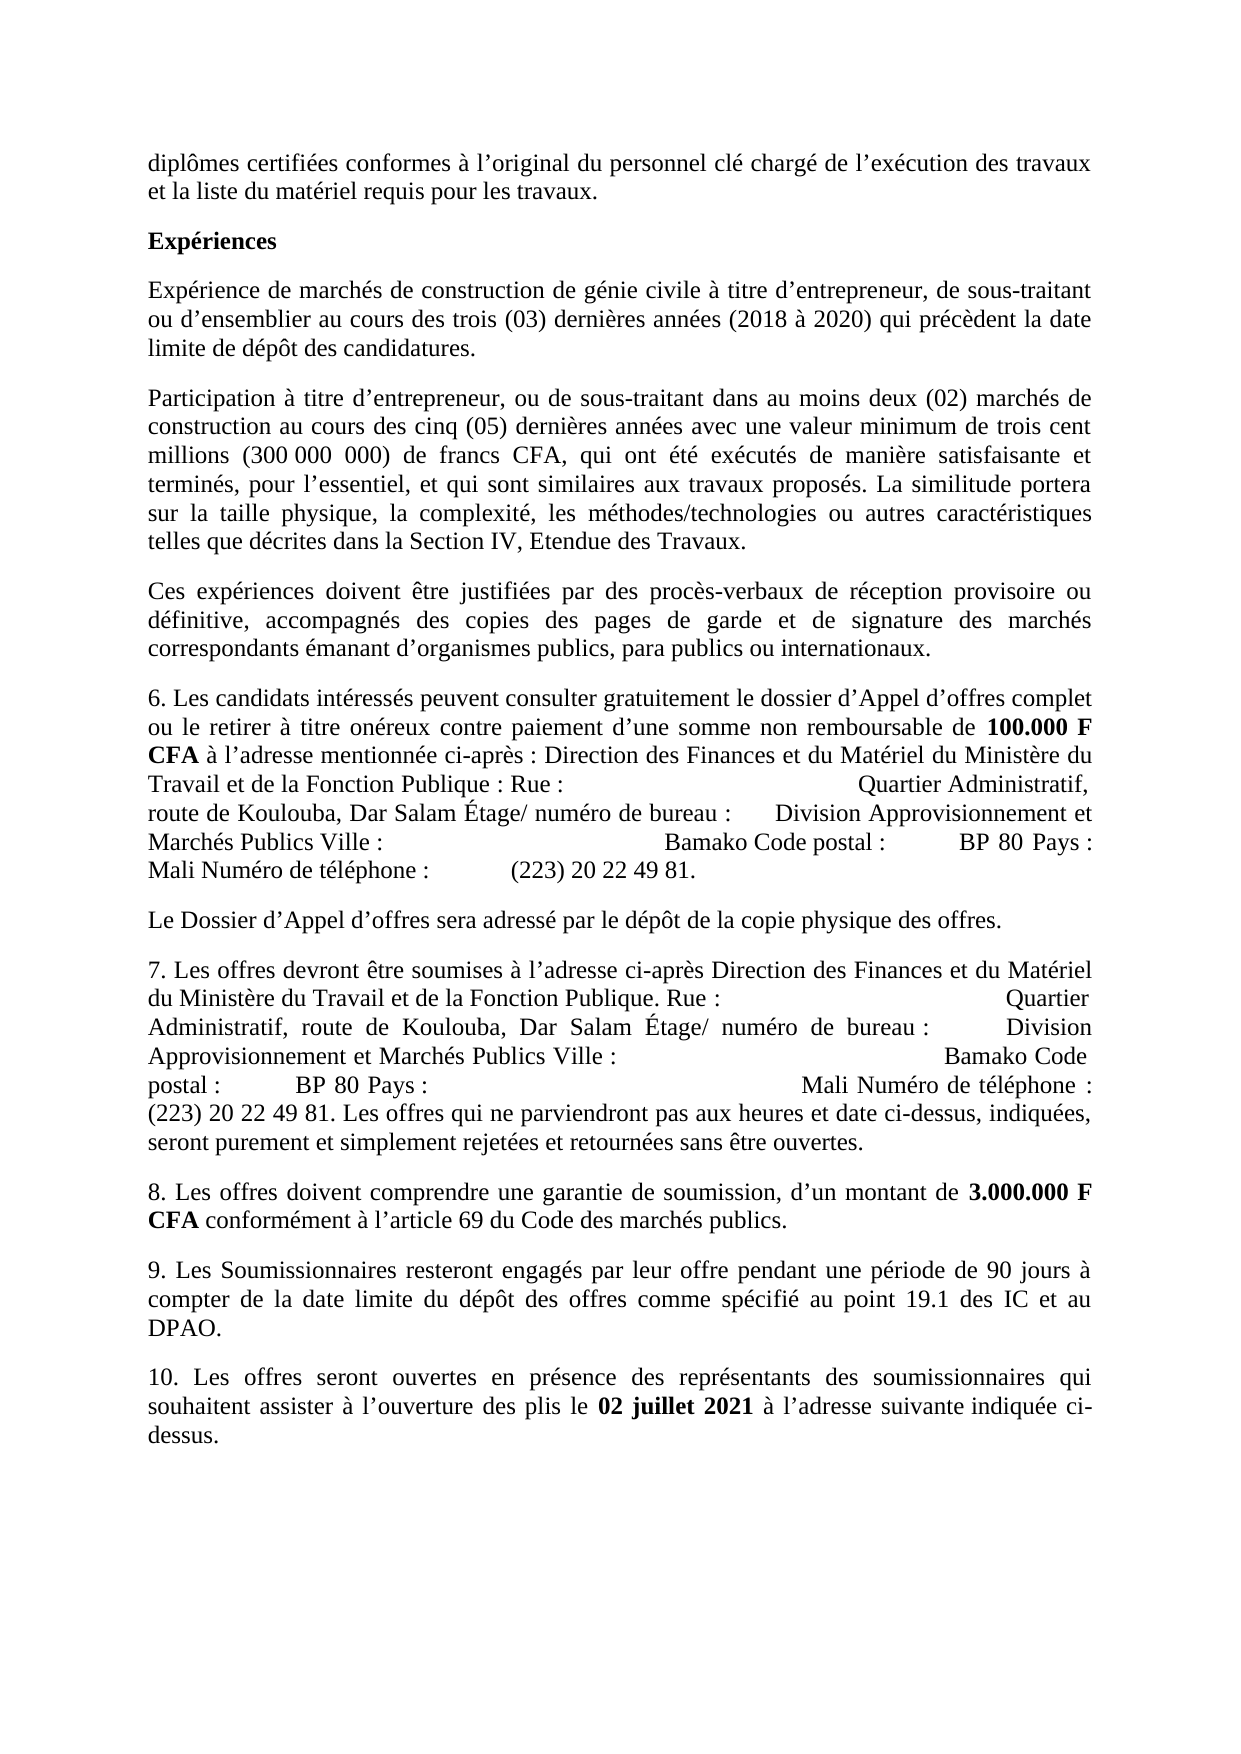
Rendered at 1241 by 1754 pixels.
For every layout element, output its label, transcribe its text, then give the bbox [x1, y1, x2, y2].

list 9. Les Soumissionnaires resteront engagés par leur offre pendant une période de 90 jours à compter de la date limite du dépôt des offres comme spécifié au point 19.1 des IC et au DPAO. [148, 1255, 1093, 1341]
list 10. Les offres seront ouvertes en présence des représentants des soumissionnaires qui souhaitent assister à l’ouverture des plis le 02 juillet 2021 à l’adresse suivante indiquée ci-dessus. [148, 1362, 1093, 1448]
list 8. Les offres doivent comprendre une garantie de soumission, d’un montant de 3.000.000 F CFA conformément à l’article 69 du Code des marchés publics. [148, 1177, 1093, 1234]
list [148, 148, 1093, 205]
list Expérience de marchés de construction de génie civile à titre d’entrepreneur, de sous-traitant ou d’ensemblier au cours des trois (03) dernières années (2018 à 2020) qui précèdent la date limite de dépôt des candidatures. [148, 276, 1093, 362]
list 6. Les candidats intéressés peuvent consulter gratuitement le dossier d’Appel d’offres complet ou le retirer à titre onéreux contre paiement d’une somme non remboursable de 100.000 F CFA à l’adresse mentionnée ci-après : Direction des Finances et du Matériel du Ministère du Travail et de la Fonction Publique : Rue : Quartier Administratif, route de Koulouba, Dar Salam Étage/ numéro de bureau : Division Approvisionnement et Marchés Publics Ville : Bamako Code postal : BP 80 Pays : Mali Numéro de téléphone : (223) 20 22 49 81. [148, 683, 1093, 884]
list Le Dossier d’Appel d’offres sera adressé par le dépôt de la copie physique des offres. [148, 905, 1093, 934]
list Participation à titre d’entrepreneur, ou de sous-traitant dans au moins deux (02) marchés de construction au cours des cinq (05) dernières années avec une valeur minimum de trois cent millions (300 000 000) de francs CFA, qui ont été exécutés de manière satisfaisante et terminés, pour l’essentiel, et qui sont similaires aux travaux proposés. La similitude portera sur la taille physique, la complexité, les méthodes/technologies ou autres caractéristiques telles que décrites dans la Section IV, Etendue des Travaux. [148, 383, 1093, 555]
list 7. Les offres devront être soumises à l’adresse ci-après Direction des Finances et du Matériel du Ministère du Travail et de la Fonction Publique. Rue : Quartier Administratif, route de Koulouba, Dar Salam Étage/ numéro de bureau : Division Approvisionnement et Marchés Publics Ville : Bamako Code postal : BP 80 Pays : Mali Numéro de téléphone : (223) 20 22 49 81. Les offres qui ne parviendront pas aux heures et date ci-dessus, indiquées, seront purement et simplement rejetées et retournées sans être ouvertes. [148, 955, 1093, 1156]
list Expériences [148, 226, 1093, 255]
list Ces expériences doivent être justifiées par des procès-verbaux de réception provisoire ou définitive, accompagnés des copies des pages de garde et de signature des marchés correspondants émanant d’organismes publics, para publics ou internationaux. [148, 576, 1093, 662]
